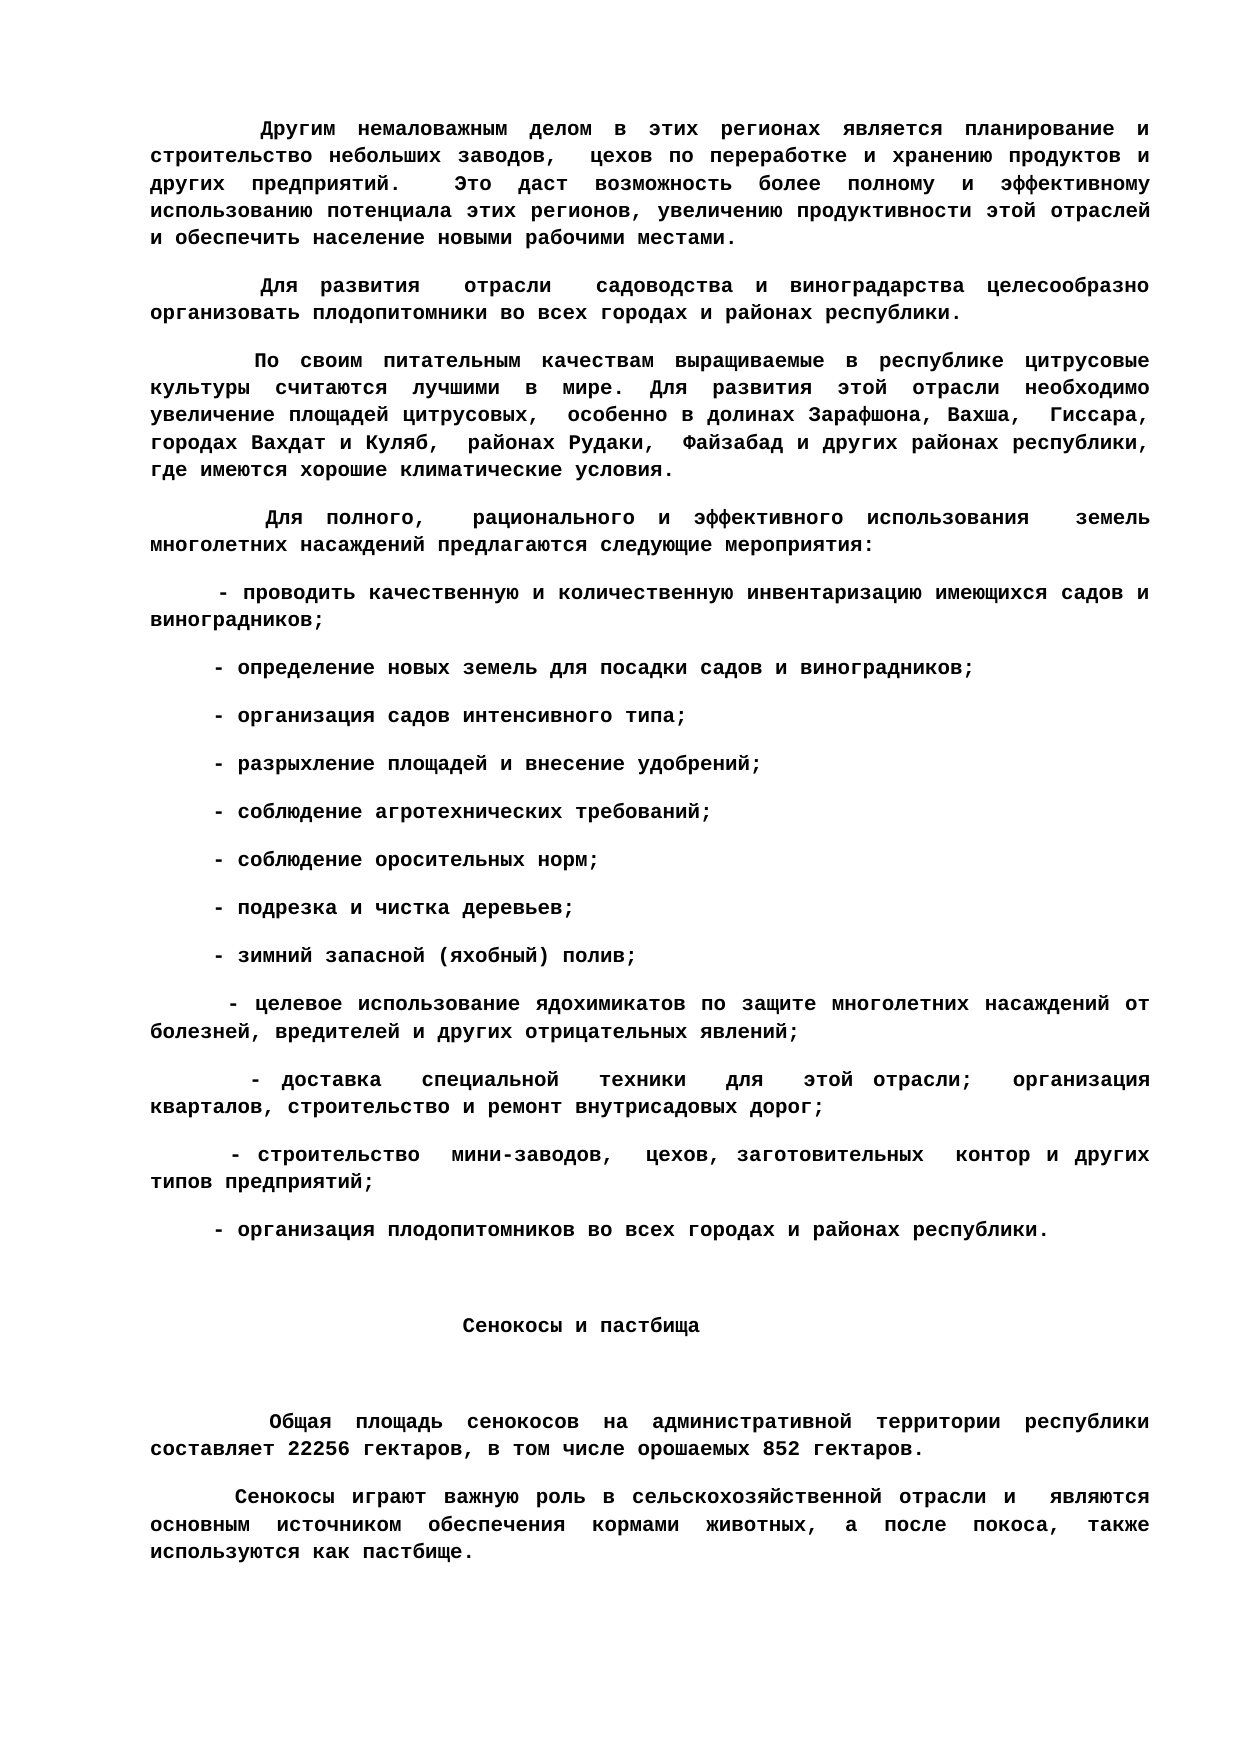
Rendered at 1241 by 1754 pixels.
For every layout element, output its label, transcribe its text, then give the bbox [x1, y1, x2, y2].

text Сенокосы играют важную роль в сельскохозяйственной отрасли и являются основным источником обеспечения кормами животных, а после покоса, также используются как пастбище. [150, 1486, 1151, 1564]
text - проводить качественную и количественную инвентаризацию имеющихся садов и виноградников; [150, 582, 1151, 633]
text - подрезка и чистка деревьев; [150, 897, 1151, 921]
text По своим питательным качествам выращиваемые в республике цитрусовые культуры считаются лучшими в мире. Для развития этой отрасли необходимо увеличение площадей цитрусовых, особенно в долинах Зарафшона, Вахша, Гиссара, городах Вахдат и Куляб, районах Рудаки, Файзабад и других районах республики, где имеются хорошие климатические условия. [150, 350, 1151, 482]
text - доставка специальной техники для этой отрасли; организация кварталов, строительство и ремонт внутрисадовых дорог; [150, 1069, 1151, 1119]
text - целевое использование ядохимикатов по защите многолетних насаждений от болезней, вредителей и других отрицательных явлений; [150, 993, 1151, 1044]
text - разрыхление площадей и внесение удобрений; [150, 753, 1151, 777]
text - зимний запасной (яхобный) полив; [150, 945, 1151, 969]
text Сенокосы и пастбища [150, 1315, 1151, 1339]
text Для полного, рационального и эффективного использования земель многолетних насаждений предлагаются следующие мероприятия: [150, 507, 1151, 558]
text Для развития отрасли садоводства и виноградарства целесообразно организовать плодопитомники во всех городах и районах республики. [150, 275, 1151, 326]
text Другим немаловажным делом в этих регионах является планирование и строительство небольших заводов, цехов по переработке и хранению продуктов и других предприятий. Это даст возможность более полному и эффективному использованию потенциала этих регионов, увеличению продуктивности этой отраслей и обеспечить население новыми рабочими местами. [150, 118, 1151, 251]
text - строительство мини-заводов, цехов, заготовительных контор и других типов предприятий; [150, 1144, 1151, 1195]
text - соблюдение оросительных норм; [150, 849, 1151, 873]
text - определение новых земель для посадки садов и виноградников; [150, 657, 1151, 681]
text - организация плодопитомников во всех городах и районах республики. [150, 1219, 1151, 1243]
text - организация садов интенсивного типа; [150, 705, 1151, 729]
text - соблюдение агротехнических требований; [150, 801, 1151, 825]
text Общая площадь сенокосов на административной территории республики составляет , в том числе орошаемых . [150, 1411, 1151, 1462]
